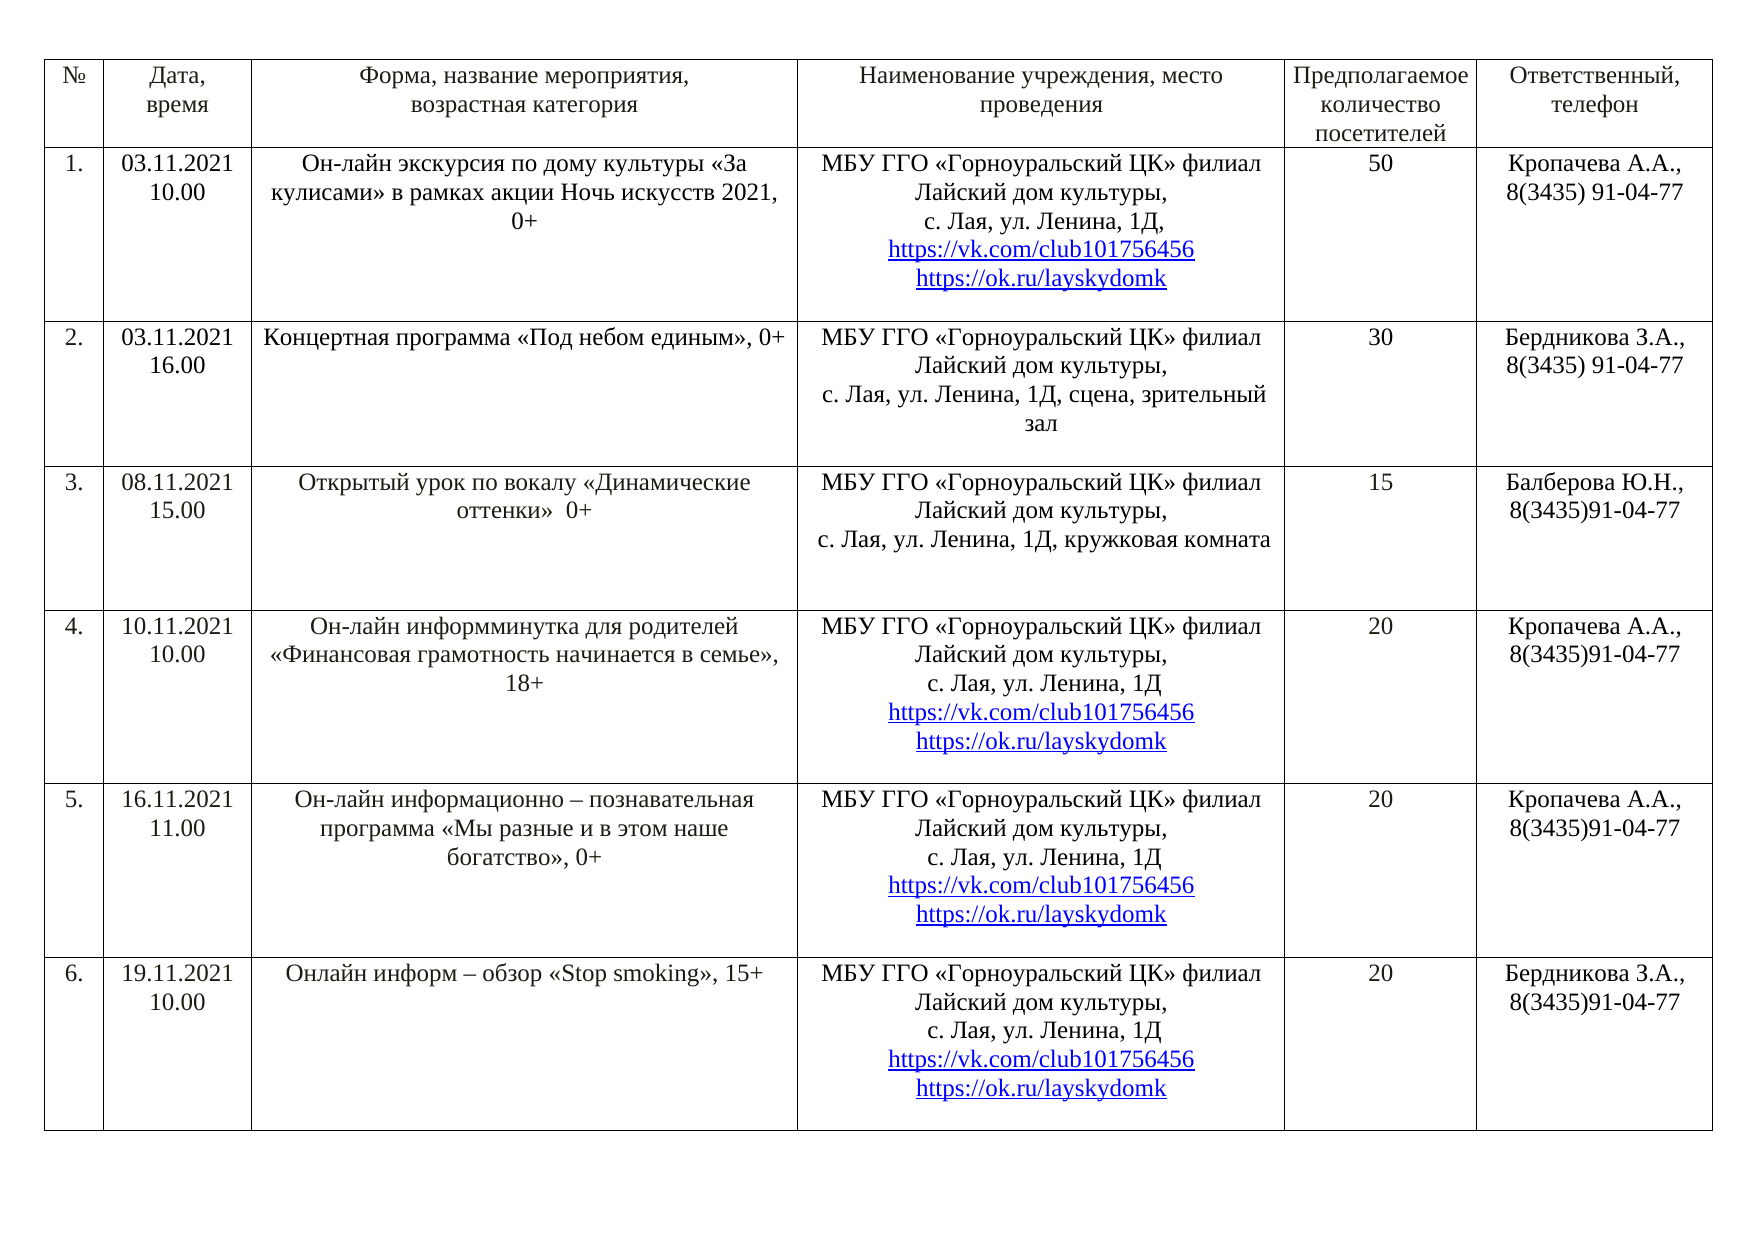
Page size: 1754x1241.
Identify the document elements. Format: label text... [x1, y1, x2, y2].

table_cell Балберова Ю.Н., 8(3435)91-04-77 [1477, 467, 1712, 610]
table_cell 20 [1285, 958, 1476, 1130]
table_cell МБУ ГГО «Горноуральский ЦК» филиал Лайский дом культуры, с. Лая, ул. Ленина, 1Д https://vk.com/club101756456 https://ok.ru/layskydomk [798, 784, 1284, 957]
table_cell МБУ ГГО «Горноуральский ЦК» филиал Лайский дом культуры, с. Лая, ул. Ленина, 1Д https://vk.com/club101756456 https://ok.ru/layskydomk [798, 611, 1284, 783]
table_cell МБУ ГГО «Горноуральский ЦК» филиал Лайский дом культуры, с. Лая, ул. Ленина, 1Д https://vk.com/club101756456 https://ok.ru/layskydomk [798, 958, 1284, 1130]
table_cell 20 [1285, 784, 1476, 957]
table_cell Бердникова З.А., 8(3435) 91-04-77 [1477, 322, 1712, 466]
table_cell Он-лайн информминутка для родителей «Финансовая грамотность начинается в семье», 18+ [252, 611, 797, 783]
table_cell Кропачева А.А., 8(3435)91-04-77 [1477, 611, 1712, 783]
table_cell МБУ ГГО «Горноуральский ЦК» филиал Лайский дом культуры, с. Лая, ул. Ленина, 1Д, https://vk.com/club101756456 https://ok.ru/layskydomk [798, 148, 1284, 321]
table_cell 30 [1285, 322, 1476, 466]
table_cell МБУ ГГО «Горноуральский ЦК» филиал Лайский дом культуры, с. Лая, ул. Ленина, 1Д, сцена, зрительный зал [798, 322, 1284, 466]
table_cell 4. [45, 611, 103, 783]
table_cell Он-лайн информационно – познавательная программа «Мы разные и в этом наше богатство», 0+ [252, 784, 797, 957]
table_cell Бердникова З.А., 8(3435)91-04-77 [1477, 958, 1712, 1130]
table_cell Кропачева А.А., 8(3435)91-04-77 [1477, 784, 1712, 957]
table_header Предполагаемое количество посетителей [1285, 60, 1476, 147]
table_cell 50 [1285, 148, 1476, 321]
table_header Дата, время [104, 60, 251, 147]
table_cell 16.11.2021 11.00 [104, 784, 251, 957]
table_cell 5. [45, 784, 103, 957]
table_cell 03.11.2021 16.00 [104, 322, 251, 466]
table_cell 3. [45, 467, 103, 610]
table_cell 15 [1285, 467, 1476, 610]
table_header Наименование учреждения, место проведения [798, 60, 1284, 147]
table_header Ответственный, телефон [1477, 60, 1712, 147]
table_cell 08.11.2021 15.00 [104, 467, 251, 610]
table_cell Онлайн информ – обзор «Stop smoking», 15+ [252, 958, 797, 1130]
table_cell 20 [1285, 611, 1476, 783]
table_cell 2. [45, 322, 103, 466]
table_cell Он-лайн экскурсия по дому культуры «За кулисами» в рамках акции Ночь искусств 2021, 0+ [252, 148, 797, 321]
table_cell Открытый урок по вокалу «Динамические оттенки» 0+ [252, 467, 797, 610]
table_cell Кропачева А.А., 8(3435) 91-04-77 [1477, 148, 1712, 321]
table_cell 6. [45, 958, 103, 1130]
table_cell Концертная программа «Под небом единым», 0+ [252, 322, 797, 466]
table_header № [45, 60, 103, 147]
table_cell 03.11.2021 10.00 [104, 148, 251, 321]
table_header Форма, название мероприятия, возрастная категория [252, 60, 797, 147]
table_cell 1. [45, 148, 103, 321]
table_cell 10.11.2021 10.00 [104, 611, 251, 783]
table_cell 19.11.2021 10.00 [104, 958, 251, 1130]
table_cell МБУ ГГО «Горноуральский ЦК» филиал Лайский дом культуры, с. Лая, ул. Ленина, 1Д, кружковая комната [798, 467, 1284, 610]
